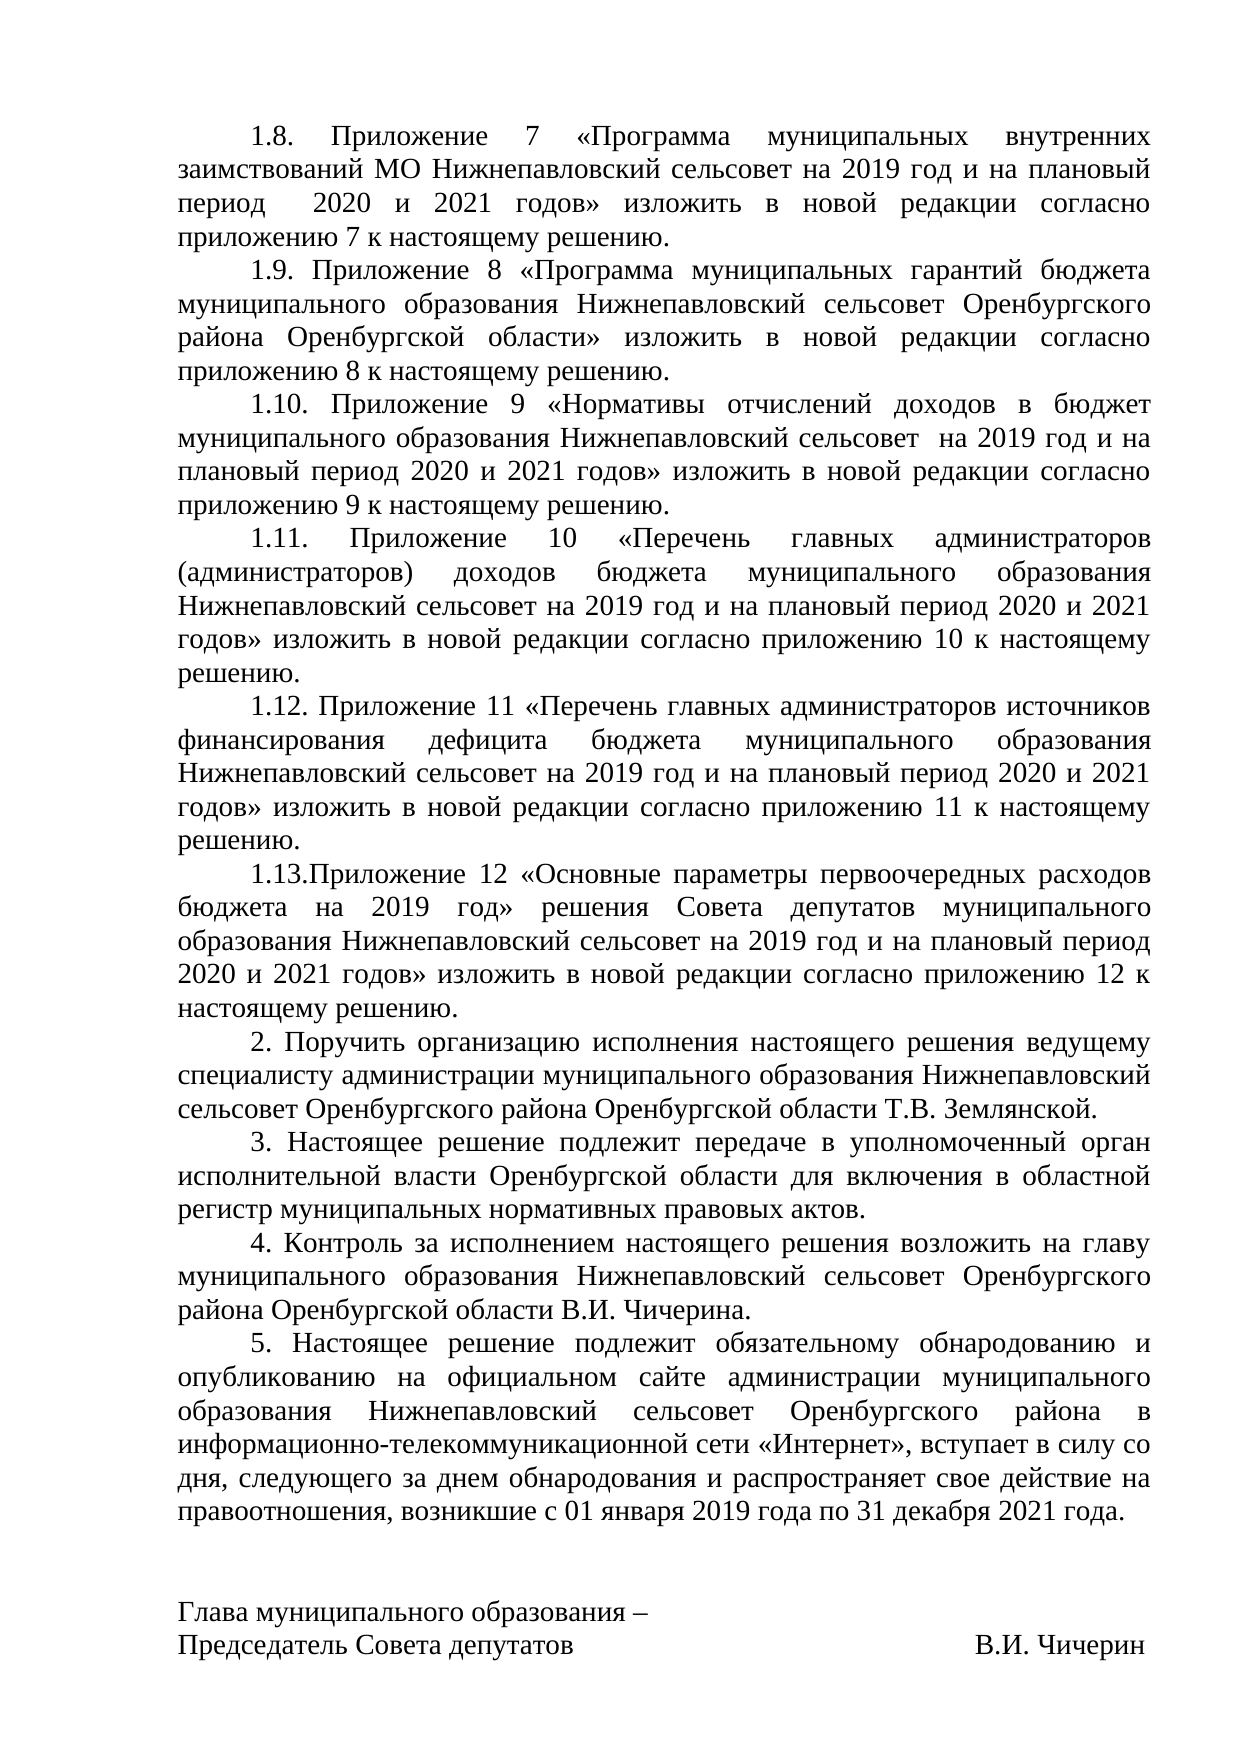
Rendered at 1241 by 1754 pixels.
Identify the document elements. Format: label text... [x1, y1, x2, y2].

text 1.13.Приложение 12 «Основные параметры первоочередных расходов бюджета на 2019 год» решения Совета депутатов муниципального образования Нижнепавловский сельсовет на 2019 год и на плановый период 2020 и 2021 годов» изложить в новой редакции согласно приложению 12 к настоящему решению. [177, 856, 1152, 1024]
text 2. Поручить организацию исполнения настоящего решения ведущему специалисту администрации муниципального образования Нижнепавловский сельсовет Оренбургского района Оренбургской области Т.В. Землянской. [177, 1024, 1152, 1124]
text 3. Настоящее решение подлежит передаче в уполномоченный орган исполнительной власти Оренбургской области для включения в областной регистр муниципальных нормативных правовых актов. [177, 1124, 1152, 1225]
text Председатель Совета депутатов В.И. Чичерин [177, 1627, 1152, 1661]
text 1.9. Приложение 8 «Программа муниципальных гарантий бюджета муниципального образования Нижнепавловский сельсовет Оренбургского района Оренбургской области» изложить в новой редакции согласно приложению 8 к настоящему решению. [177, 252, 1152, 386]
text 4. Контроль за исполнением настоящего решения возложить на главу муниципального образования Нижнепавловский сельсовет Оренбургского района Оренбургской области В.И. Чичерина. [177, 1225, 1152, 1326]
text 1.10. Приложение 9 «Нормативы отчислений доходов в бюджет муниципального образования Нижнепавловский сельсовет на 2019 год и на плановый период 2020 и 2021 годов» изложить в новой редакции согласно приложению 9 к настоящему решению. [177, 386, 1152, 521]
text 1.12. Приложение 11 «Перечень главных администраторов источников финансирования дефицита бюджета муниципального образования Нижнепавловский сельсовет на 2019 год и на плановый период 2020 и 2021 годов» изложить в новой редакции согласно приложению 11 к настоящему решению. [177, 688, 1152, 856]
text 5. Настоящее решение подлежит обязательному обнародованию и опубликованию на официальном сайте администрации муниципального образования Нижнепавловский сельсовет Оренбургского района в информационно-телекоммуникационной сети «Интернет», вступает в силу со дня, следующего за днем обнародования и распространяет свое действие на правоотношения, возникшие с 01 января 2019 года по 31 декабря 2021 года. [177, 1326, 1152, 1527]
text Глава муниципального образования – [177, 1594, 1152, 1627]
text 1.11. Приложение 10 «Перечень главных администраторов (администраторов) доходов бюджета муниципального образования Нижнепавловский сельсовет на 2019 год и на плановый период 2020 и 2021 годов» изложить в новой редакции согласно приложению 10 к настоящему решению. [177, 521, 1152, 688]
text 1.8. Приложение 7 «Программа муниципальных внутренних заимствований МО Нижнепавловский сельсовет на 2019 год и на плановый период 2020 и 2021 годов» изложить в новой редакции согласно приложению 7 к настоящему решению. [177, 118, 1152, 252]
